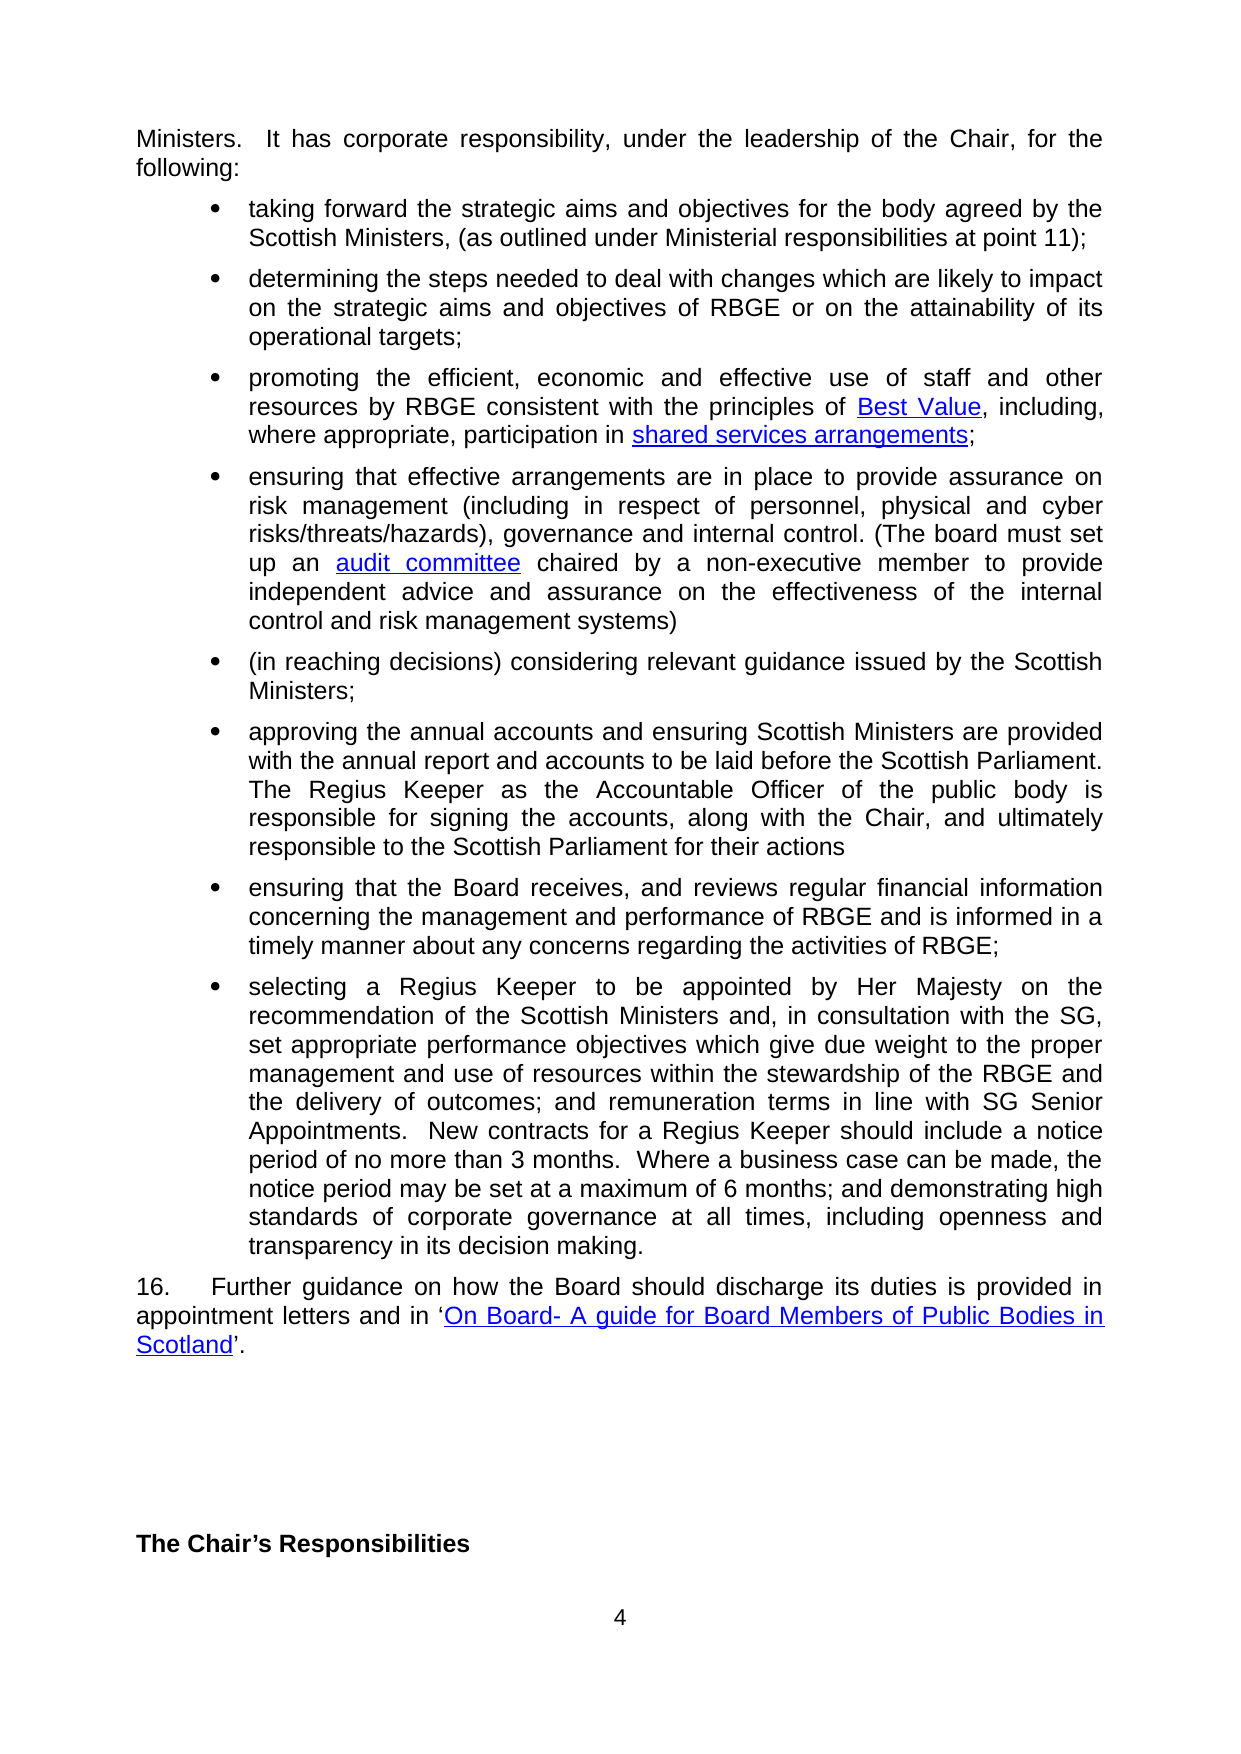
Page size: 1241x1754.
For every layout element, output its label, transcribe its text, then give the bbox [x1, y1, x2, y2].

list selecting a Regius Keeper to be appointed by Her Majesty on the recommendation of the Scottish Ministers and, in consultation with the SG, set appropriate performance objectives which give due weight to the proper management and use of resources within the stewardship of the RBGE and the delivery of outcomes; and remuneration terms in line with SG Senior Appointments. New contracts for a Regius Keeper should include a notice period of no more than 3 months. Where a business case can be made, the notice period may be set at a maximum of 6 months; and demonstrating high standards of corporate governance at all times, including openness and transparency in its decision making. [211, 972, 1104, 1260]
list (in reaching decisions) considering relevant guidance issued by the Scottish Ministers; [211, 647, 1104, 704]
subtitle The Chair’s Responsibilities [136, 1528, 1104, 1557]
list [136, 124, 1104, 181]
list ensuring that effective arrangements are in place to provide assurance on risk management (including in respect of personnel, physical and cyber risks/threats/hazards), governance and internal control. (The board must set up an audit committee chaired by a non-executive member to provide independent advice and assurance on the effectiveness of the internal control and risk management systems) [211, 462, 1104, 634]
list approving the annual accounts and ensuring Scottish Ministers are provided with the annual report and accounts to be laid before the Scottish Parliament. The Regius Keeper as the Accountable Officer of the public body is responsible for signing the accounts, along with the Chair, and ultimately responsible to the Scottish Parliament for their actions [211, 717, 1104, 861]
list determining the steps needed to deal with changes which are likely to impact on the strategic aims and objectives of RBGE or on the attainability of its operational targets; [211, 264, 1104, 350]
list 16. Further guidance on how the Board should discharge its duties is provided in appointment letters and in ‘On Board- A guide for Board Members of Public Bodies in Scotland’. [136, 1272, 1104, 1358]
list promoting the efficient, economic and effective use of staff and other resources by RBGE consistent with the principles of Best Value, including, where appropriate, participation in shared services arrangements; [211, 363, 1104, 449]
list ensuring that the Board receives, and reviews regular financial information concerning the management and performance of RBGE and is informed in a timely manner about any concerns regarding the activities of RBGE; [211, 873, 1104, 960]
list taking forward the strategic aims and objectives for the body agreed by the Scottish Ministers, (as outlined under Ministerial responsibilities at point 11); [211, 194, 1104, 252]
